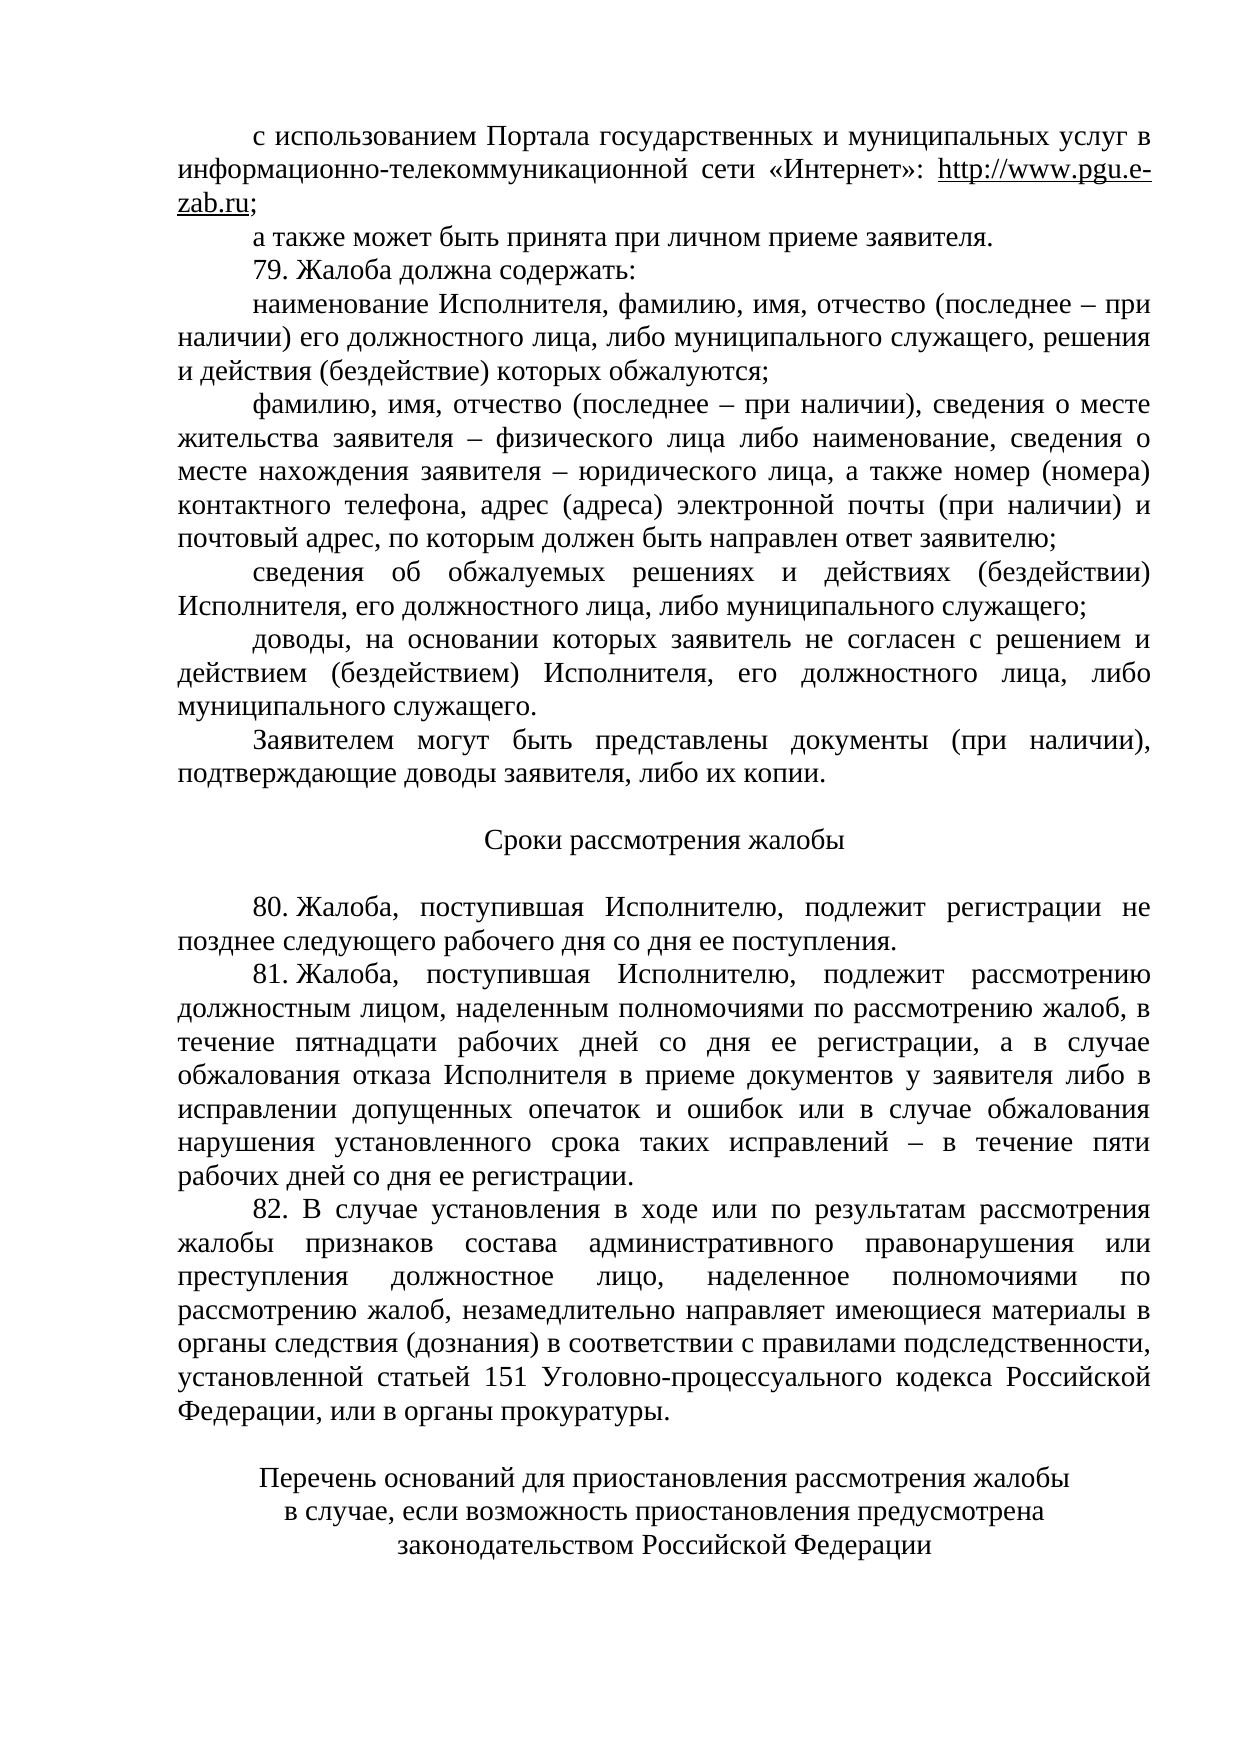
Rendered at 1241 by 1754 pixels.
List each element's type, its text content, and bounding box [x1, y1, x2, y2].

text с использованием Портала государственных и муниципальных услуг в информационно-телекоммуникационной сети «Интернет»: http://www.pgu.e-zab.ru; [177, 118, 1152, 219]
text в случае, если возможность приостановления предусмотрена [177, 1493, 1152, 1527]
text наименование Исполнителя, фамилию, имя, отчество (последнее – при наличии) его должностного лица, либо муниципального служащего, решения и действия (бездействие) которых обжалуются; [177, 286, 1152, 386]
text 79. Жалоба должна содержать: [177, 252, 1152, 286]
text а также может быть принята при личном приеме заявителя. [177, 219, 1152, 252]
text Сроки рассмотрения жалобы [177, 822, 1152, 856]
text доводы, на основании которых заявитель не согласен с решением и действием (бездействием) Исполнителя, его должностного лица, либо муниципального служащего. [177, 621, 1152, 722]
text сведения об обжалуемых решениях и действиях (бездействии) Исполнителя, его должностного лица, либо муниципального служащего; [177, 554, 1152, 621]
text законодательством Российской Федерации [177, 1527, 1152, 1560]
text 82. В случае установления в ходе или по результатам рассмотрения жалобы признаков состава административного правонарушения или преступления должностное лицо, наделенное полномочиями по рассмотрению жалоб, незамедлительно направляет имеющиеся материалы в органы следствия (дознания) в соответствии с правилами подследственности, установленной статьей 151 Уголовно-процессуального кодекса Российской Федерации, или в органы прокуратуры. [177, 1191, 1152, 1426]
text 81. Жалоба, поступившая Исполнителю, подлежит рассмотрению должностным лицом, наделенным полномочиями по рассмотрению жалоб, в течение пятнадцати рабочих дней со дня ее регистрации, а в случае обжалования отказа Исполнителя в приеме документов у заявителя либо в исправлении допущенных опечаток и ошибок или в случае обжалования нарушения установленного срока таких исправлений – в течение пяти рабочих дней со дня ее регистрации. [177, 957, 1152, 1191]
text 80. Жалоба, поступившая Исполнителю, подлежит регистрации не позднее следующего рабочего дня со дня ее поступления. [177, 889, 1152, 957]
text Перечень оснований для приостановления рассмотрения жалобы [177, 1460, 1152, 1493]
text фамилию, имя, отчество (последнее – при наличии), сведения о месте жительства заявителя – физического лица либо наименование, сведения о месте нахождения заявителя – юридического лица, а также номер (номера) контактного телефона, адрес (адреса) электронной почты (при наличии) и почтовый адрес, по которым должен быть направлен ответ заявителю; [177, 386, 1152, 554]
text Заявителем могут быть представлены документы (при наличии), подтверждающие доводы заявителя, либо их копии. [177, 722, 1152, 789]
